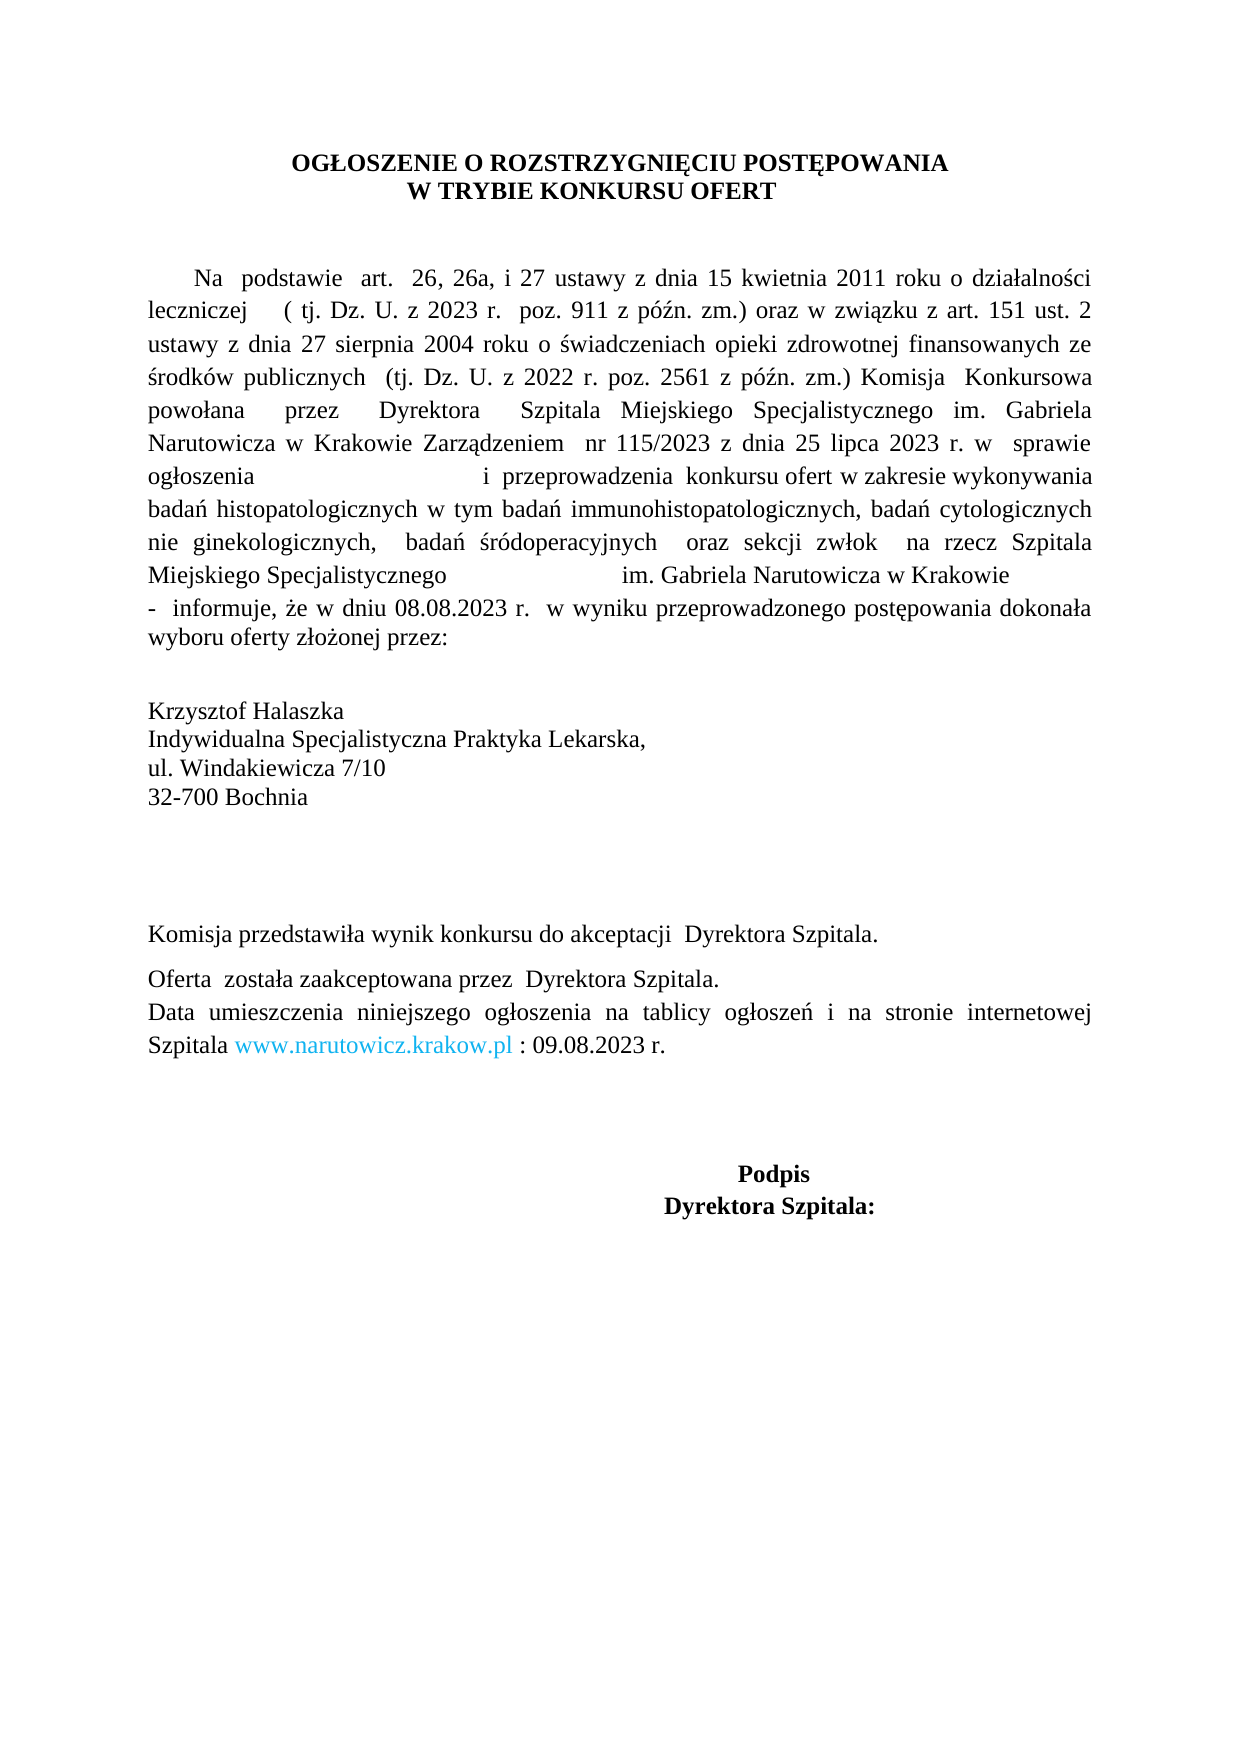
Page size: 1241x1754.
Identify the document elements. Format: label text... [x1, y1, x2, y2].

text Krzysztof Halaszka [148, 696, 1093, 724]
text Data umieszczenia niniejszego ogłoszenia na tablicy ogłoszeń i na stronie internetowej Szpitala www.narutowicz.krakow.pl : 09.08.2023 r. [148, 997, 1093, 1059]
text 32-700 Bochnia [148, 782, 1093, 811]
text - informuje, że w dniu 08.08.2023 r. w wyniku przeprowadzonego postępowania dokonała wyboru oferty złożonej przez: [148, 593, 1093, 650]
text Indywidualna Specjalistyczna Praktyka Lekarska, [148, 724, 1093, 753]
text Podpis [664, 1157, 1093, 1188]
text ul. Windakiewicza 7/10 [148, 753, 1093, 782]
subtitle OGŁOSZENIE O ROZSTRZYGNIĘCIU POSTĘPOWANIA [148, 148, 1093, 176]
text Oferta została zaakceptowana przez Dyrektora Szpitala. [148, 964, 1093, 993]
text Dyrektora Szpitala: [148, 1188, 1093, 1219]
subtitle W TRYBIE KONKURSU OFERT [295, 176, 1093, 205]
text Komisja przedstawiła wynik konkursu do akceptacji Dyrektora Szpitala. [148, 919, 1093, 947]
text Na podstawie art. 26, 26a, i 27 ustawy z dnia 15 kwietnia 2011 roku o działalności leczniczej ( tj. Dz. U. z 2023 r. poz. 911 z późn. zm.) oraz w związku z art. 151 ust. 2 ustawy z dnia 27 sierpnia 2004 roku o świadczeniach opieki zdrowotnej finansowanych ze środków publicznych (tj. Dz. U. z 2022 r. poz. 2561 z późn. zm.) Komisja Konkursowa powołana przez Dyrektora Szpitala Miejskiego Specjalistycznego im. Gabriela Narutowicza w Krakowie Zarządzeniem nr 115/2023 z dnia 25 lipca 2023 r. w sprawie ogłoszenia i przeprowadzenia konkursu ofert w zakresie wykonywania badań histopatologicznych w tym badań immunohistopatologicznych, badań cytologicznych nie ginekologicznych, badań śródoperacyjnych oraz sekcji zwłok na rzecz Szpitala Miejskiego Specjalistycznego im. Gabriela Narutowicza w Krakowie [148, 263, 1093, 588]
